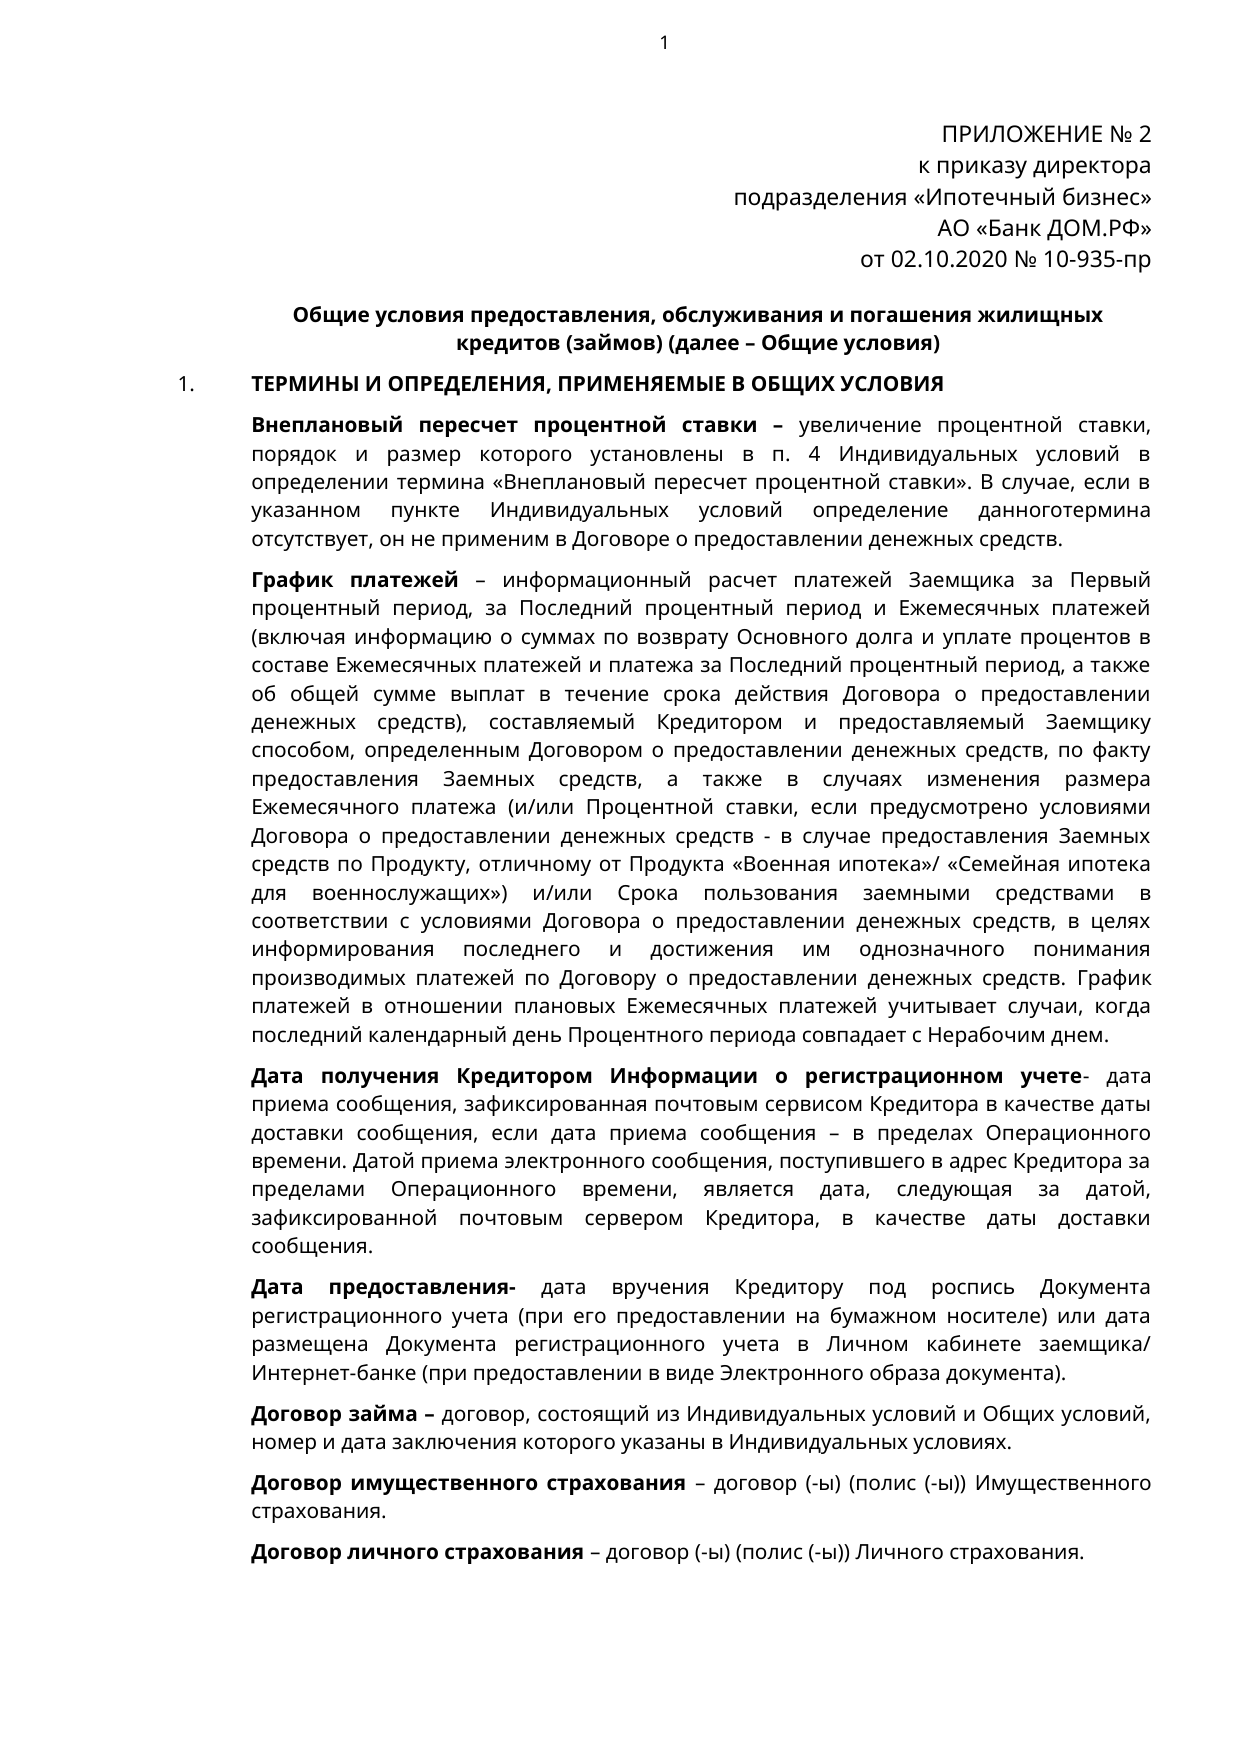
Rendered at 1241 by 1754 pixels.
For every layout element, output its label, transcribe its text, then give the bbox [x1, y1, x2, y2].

text Внеплановый пересчет процентной ставки – увеличение процентной ставки, порядок и размер которого установлены в п. 4 Индивидуальных условий в определении термина «Внеплановый пересчет процентной ставки». В случае, если в указанном пункте Индивидуальных условий определение данноготермина отсутствует, он не применим в Договоре о предоставлении денежных средств. [251, 410, 1152, 552]
list Договор займа – договор, состоящий из Индивидуальных условий и Общих условий, номер и дата заключения которого указаны в Индивидуальных условиях. [251, 1399, 1152, 1456]
text ПРИЛОЖЕНИЕ № 2 [709, 118, 1152, 149]
text к приказу директора [472, 149, 1152, 181]
text АО «Банк ДОМ.РФ» [472, 212, 1152, 243]
text Дата предоставления- дата вручения Кредитору под роспись Документа регистрационного учета (при его предоставлении на бумажном носителе) или дата размещена Документа регистрационного учета в Личном кабинете заемщика/ Интернет-банке (при предоставлении в виде Электронного образа документа). [251, 1272, 1152, 1386]
text График платежей – информационный расчет платежей Заемщика за Первый процентный период, за Последний процентный период и Ежемесячных платежей (включая информацию о суммах по возврату Основного долга и уплате процентов в составе Ежемесячных платежей и платежа за Последний процентный период, а также об общей сумме выплат в течение срока действия Договора о предоставлении денежных средств), составляемый Кредитором и предоставляемый Заемщику способом, определенным Договором о предоставлении денежных средств, по факту предоставления Заемных средств, а также в случаях изменения размера Ежемесячного платежа (и/или Процентной ставки, если предусмотрено условиями Договора о предоставлении денежных средств - в случае предоставления Заемных средств по Продукту, отличному от Продукта «Военная ипотека»/ «Семейная ипотека для военнослужащих») и/или Срока пользования заемными средствами в соответствии с условиями Договора о предоставлении денежных средств, в целях информирования последнего и достижения им однозначного понимания производимых платежей по Договору о предоставлении денежных средств. График платежей в отношении плановых Ежемесячных платежей учитывает случаи, когда последний календарный день Процентного периода совпадает с Нерабочим днем. [251, 565, 1152, 1048]
list Договор имущественного страхования – договор (-ы) (полис (-ы)) Имущественного страхования. [251, 1468, 1152, 1525]
text Дата получения Кредитором Информации о регистрационном учете- дата приема сообщения, зафиксированная почтовым сервисом Кредитора в качестве даты доставки сообщения, если дата приема сообщения – в пределах Операционного времени. Датой приема электронного сообщения, поступившего в адрес Кредитора за пределами Операционного времени, является дата, следующая за датой, зафиксированной почтовым сервером Кредитора, в качестве даты доставки сообщения. [251, 1061, 1152, 1260]
list Договор личного страхования – договор (-ы) (полис (-ы)) Личного страхования. [251, 1537, 1152, 1566]
list ТЕРМИНЫ И ОПРЕДЕЛЕНИЯ, ПРИМЕНЯЕМЫЕ В ОБЩИХ УСЛОВИЯ [177, 369, 1152, 398]
text от 02.10.2020 № 10-935-пр [177, 243, 1152, 274]
text подразделения «Ипотечный бизнес» [472, 181, 1152, 212]
list Общие условия предоставления, обслуживания и погашения жилищных кредитов (займов) (далее – Общие условия) [244, 300, 1152, 357]
